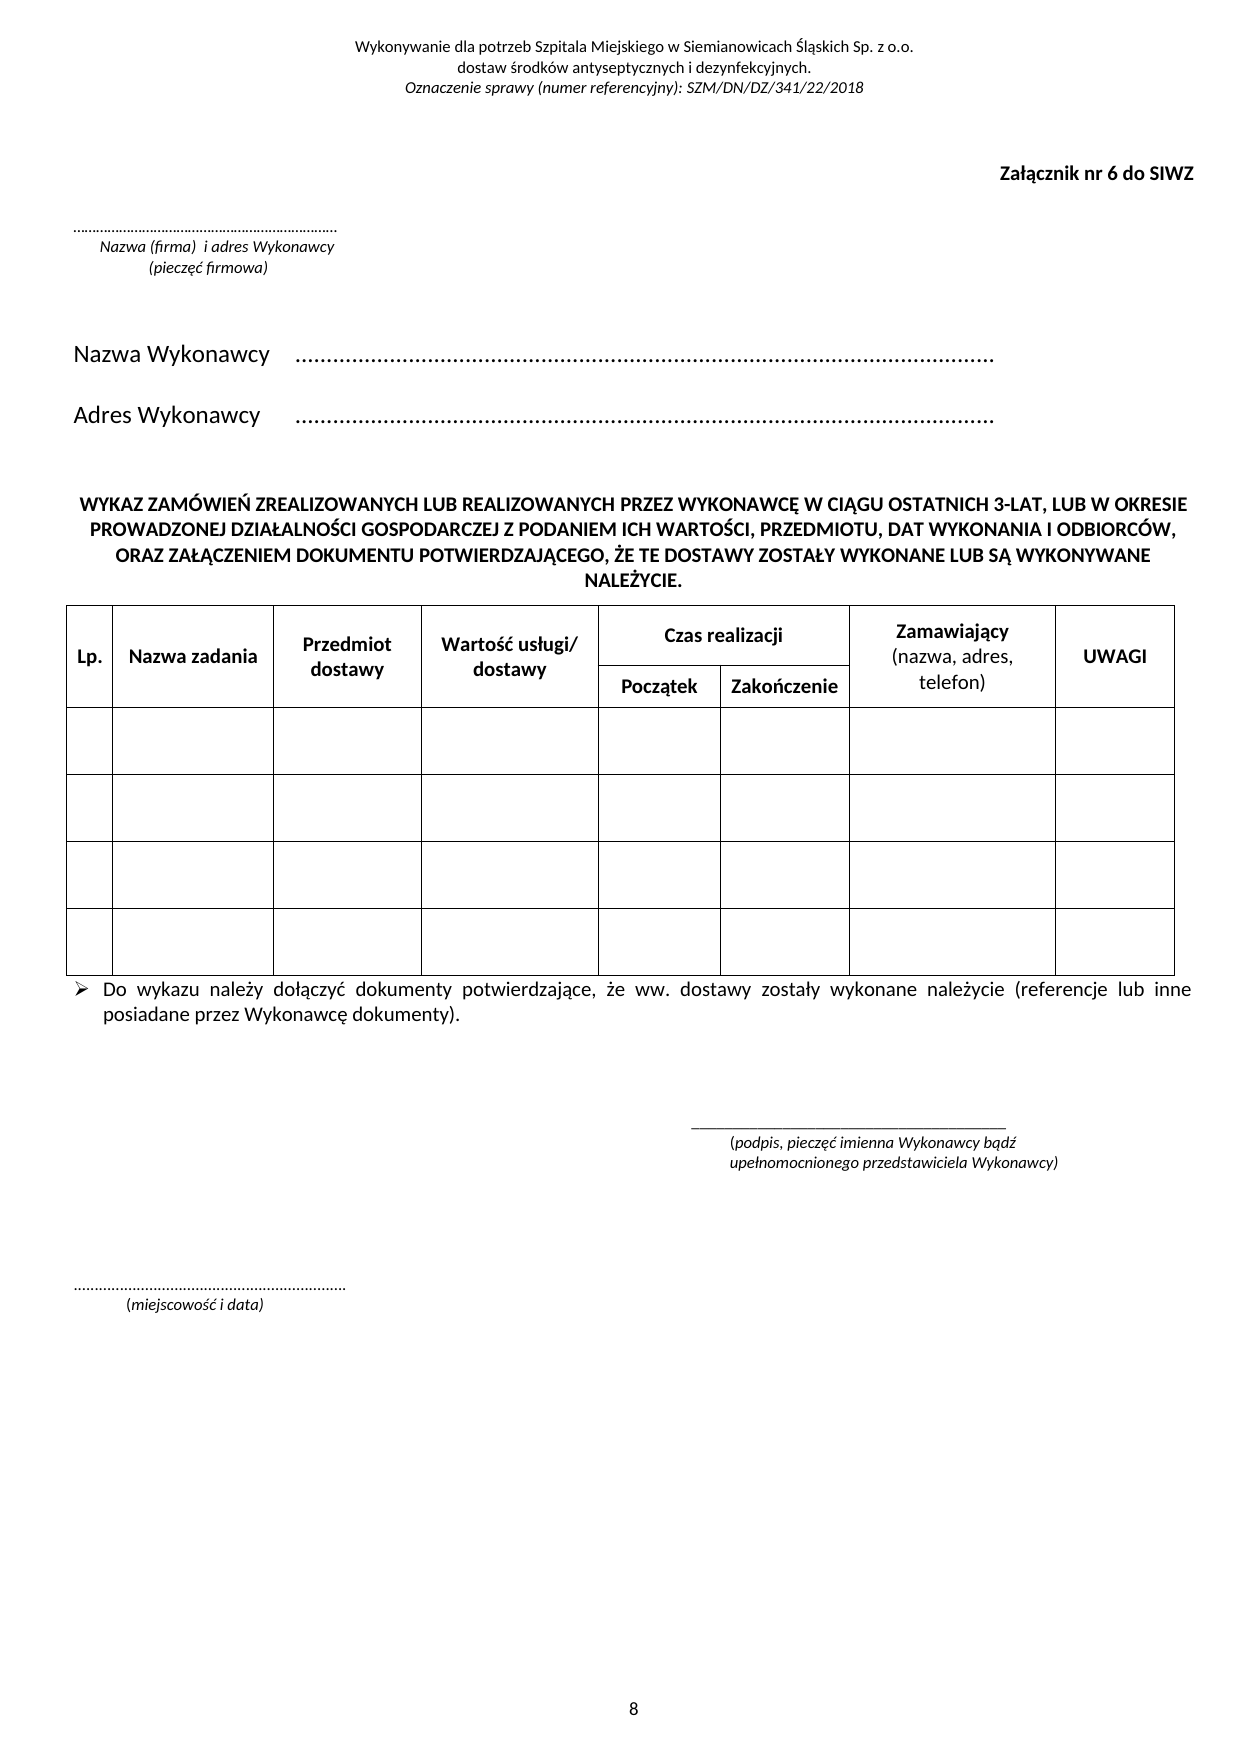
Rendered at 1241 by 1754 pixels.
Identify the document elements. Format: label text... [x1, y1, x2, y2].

table_cell Zakończenie [721, 666, 849, 707]
table_cell [1056, 775, 1174, 841]
table_cell [113, 909, 273, 975]
table_cell [599, 842, 720, 908]
table_cell [721, 708, 849, 774]
table_cell [67, 708, 112, 774]
table_cell [850, 842, 1055, 908]
table_cell [274, 842, 421, 908]
table_header Zamawiający (nazwa, adres, telefon) [850, 606, 1055, 707]
table_cell [850, 775, 1055, 841]
text (pieczęć firmowa) [73, 257, 1194, 277]
table_cell [422, 708, 598, 774]
table_cell [422, 909, 598, 975]
table_cell [274, 775, 421, 841]
text (podpis, pieczęć imienna Wykonawcy bądź upełnomocnionego przedstawiciela Wykonawcy) [729, 1132, 1194, 1173]
table_cell Początek [599, 666, 720, 707]
text ______________________________________ [516, 1078, 1194, 1132]
table_cell [113, 708, 273, 774]
table_cell [1056, 909, 1174, 975]
table_cell [599, 909, 720, 975]
table_cell [422, 842, 598, 908]
table_cell [850, 708, 1055, 774]
table_header Wartość usługi/ dostawy [422, 606, 598, 707]
text …………………………………………………………… [73, 216, 1194, 237]
table_cell [1056, 708, 1174, 774]
text ................................................................. [73, 1274, 1194, 1294]
text Nazwa Wykonawcy ............................................................................................................... [73, 338, 1194, 369]
table_cell [113, 775, 273, 841]
table_cell [113, 842, 273, 908]
table_header Nazwa zadania [113, 606, 273, 707]
table_cell [67, 842, 112, 908]
text Nazwa (firma) i adres Wykonawcy [73, 237, 1194, 257]
text (miejscowość i data) [73, 1294, 1194, 1315]
table_cell [422, 775, 598, 841]
table_header Lp. [67, 606, 112, 707]
table_cell [599, 775, 720, 841]
table_header UWAGI [1056, 606, 1174, 707]
table_cell [67, 775, 112, 841]
table_cell [67, 909, 112, 975]
list Do wykazu należy dołączyć dokumenty potwierdzające, że ww. dostawy zostały wykonane należycie (referencje lub inne posiadane przez Wykonawcę dokumenty). [73, 976, 1194, 1027]
table_cell [721, 909, 849, 975]
text Adres Wykonawcy ............................................................................................................... [73, 399, 1194, 430]
table_cell [1056, 842, 1174, 908]
table_cell [274, 708, 421, 774]
table_cell [721, 842, 849, 908]
table_cell [721, 775, 849, 841]
table_cell [274, 909, 421, 975]
table_header Czas realizacji [599, 606, 849, 664]
text Załącznik nr 6 do SIWZ [73, 161, 1194, 186]
text WYKAZ ZAMÓWIEŃ ZREALIZOWANYCH LUB REALIZOWANYCH PRZEZ WYKONAWCĘ W CIĄGU OSTATNICH 3-LAT, LUB W OKRESIE PROWADZONEJ DZIAŁALNOŚCI GOSPODARCZEJ Z PODANIEM ICH WARTOŚCI, PRZEDMIOTU, DAT WYKONANIA I ODBIORCÓW, ORAZ ZAŁĄCZENIEM DOKUMENTU POTWIERDZAJĄCEGO, ŻE TE DOSTAWY ZOSTAŁY WYKONANE LUB SĄ WYKONYWANE NALEŻYCIE. [73, 491, 1194, 593]
table_cell [599, 708, 720, 774]
table_cell [850, 909, 1055, 975]
table_header Przedmiot dostawy [274, 606, 421, 707]
